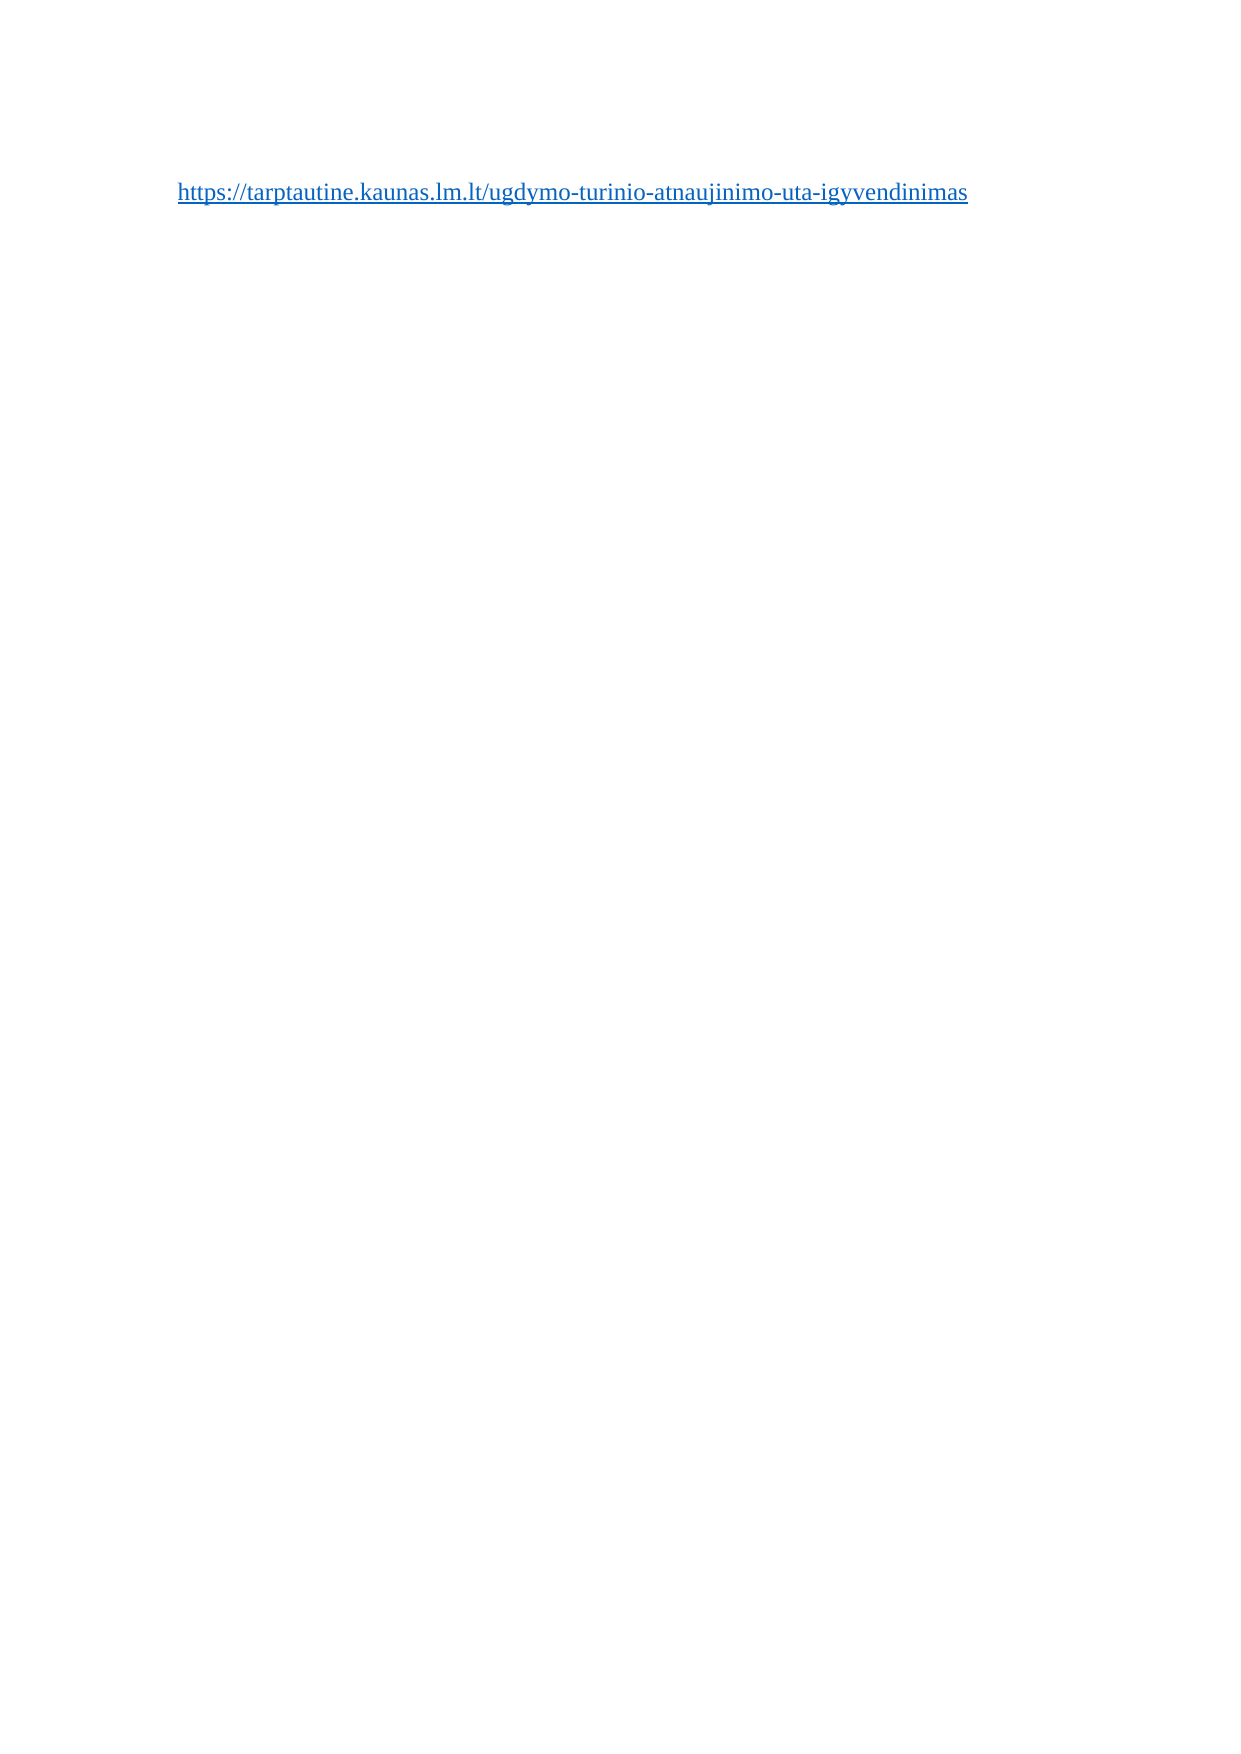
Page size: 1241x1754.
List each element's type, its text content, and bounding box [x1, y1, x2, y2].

text https://tarptautine.kaunas.lm.lt/ugdymo-turinio-atnaujinimo-uta-igyvendinimas [177, 177, 1181, 206]
